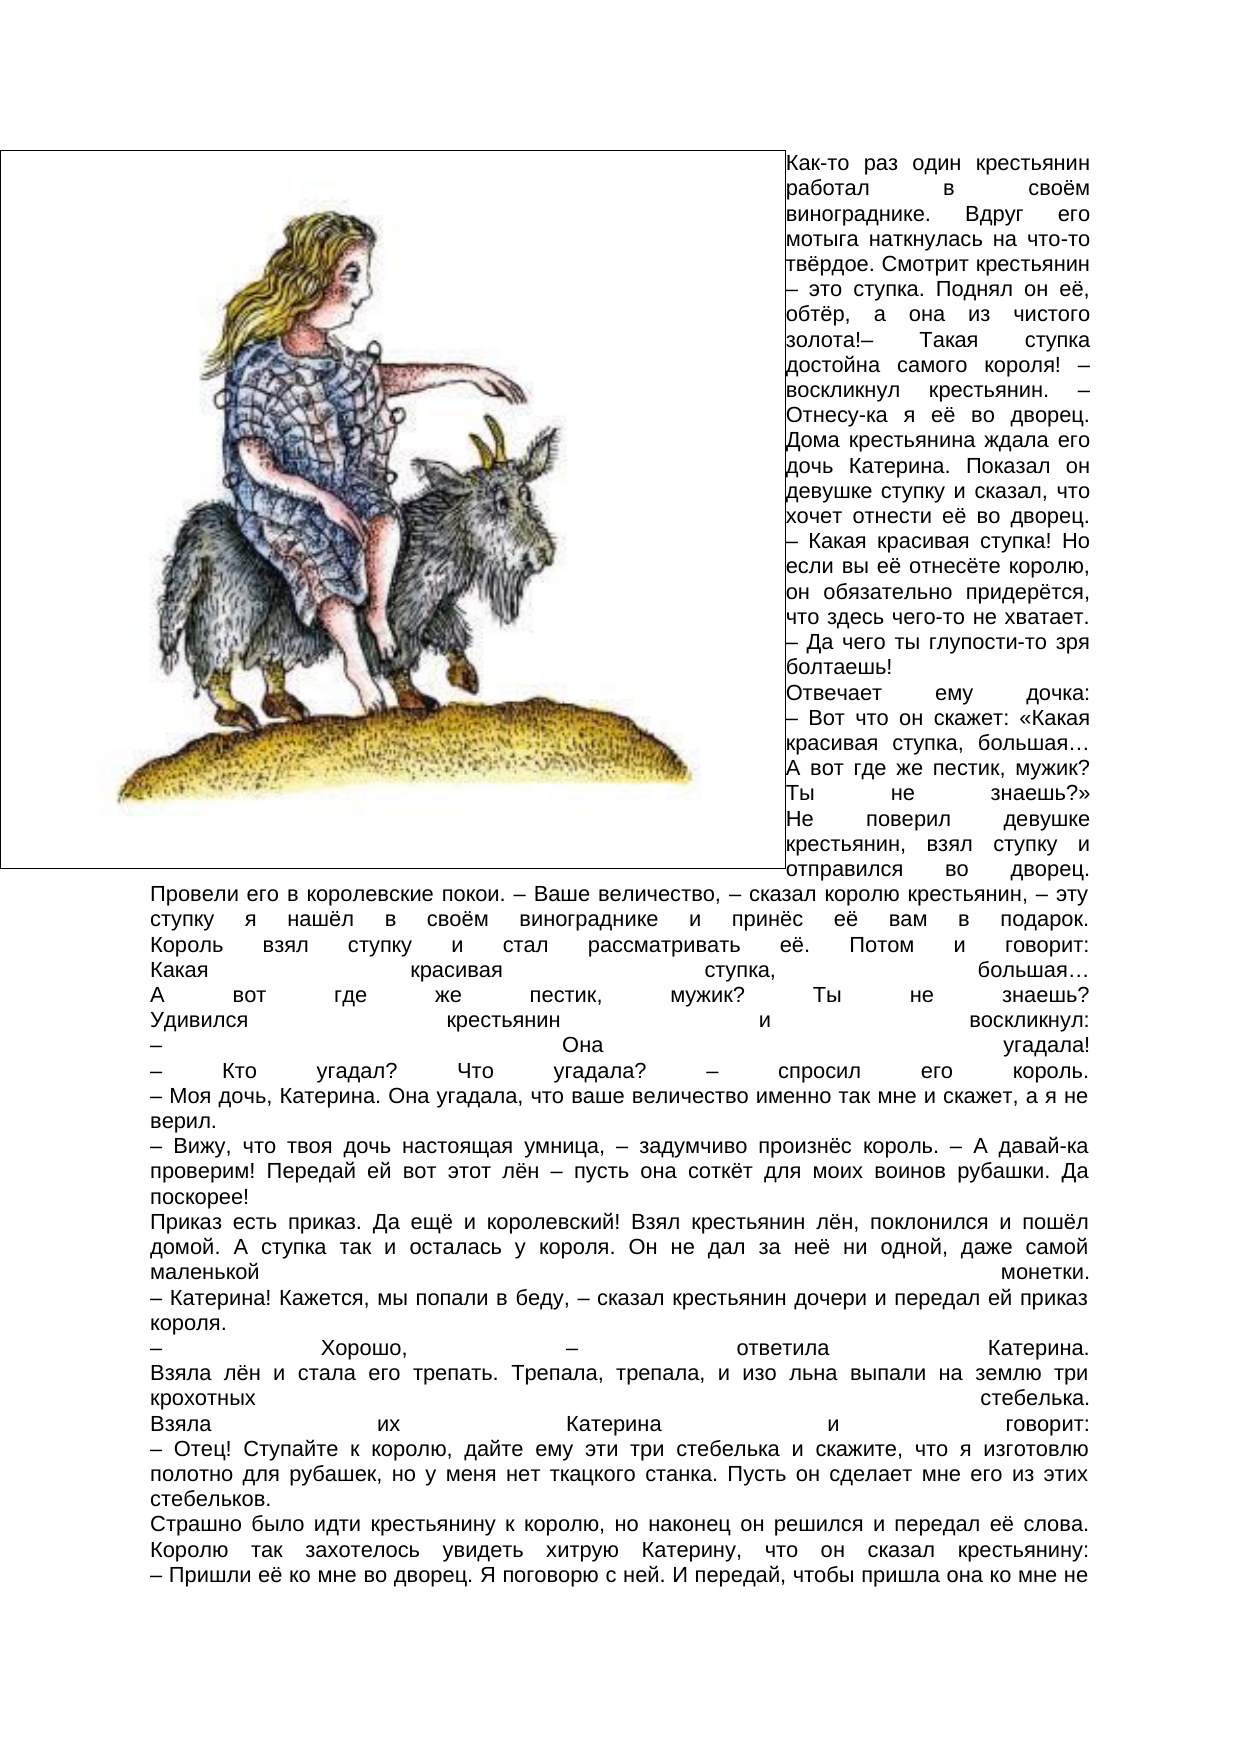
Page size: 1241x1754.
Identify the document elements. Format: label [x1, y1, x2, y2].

picture [1, 151, 785, 868]
text [150, 150, 1090, 1587]
